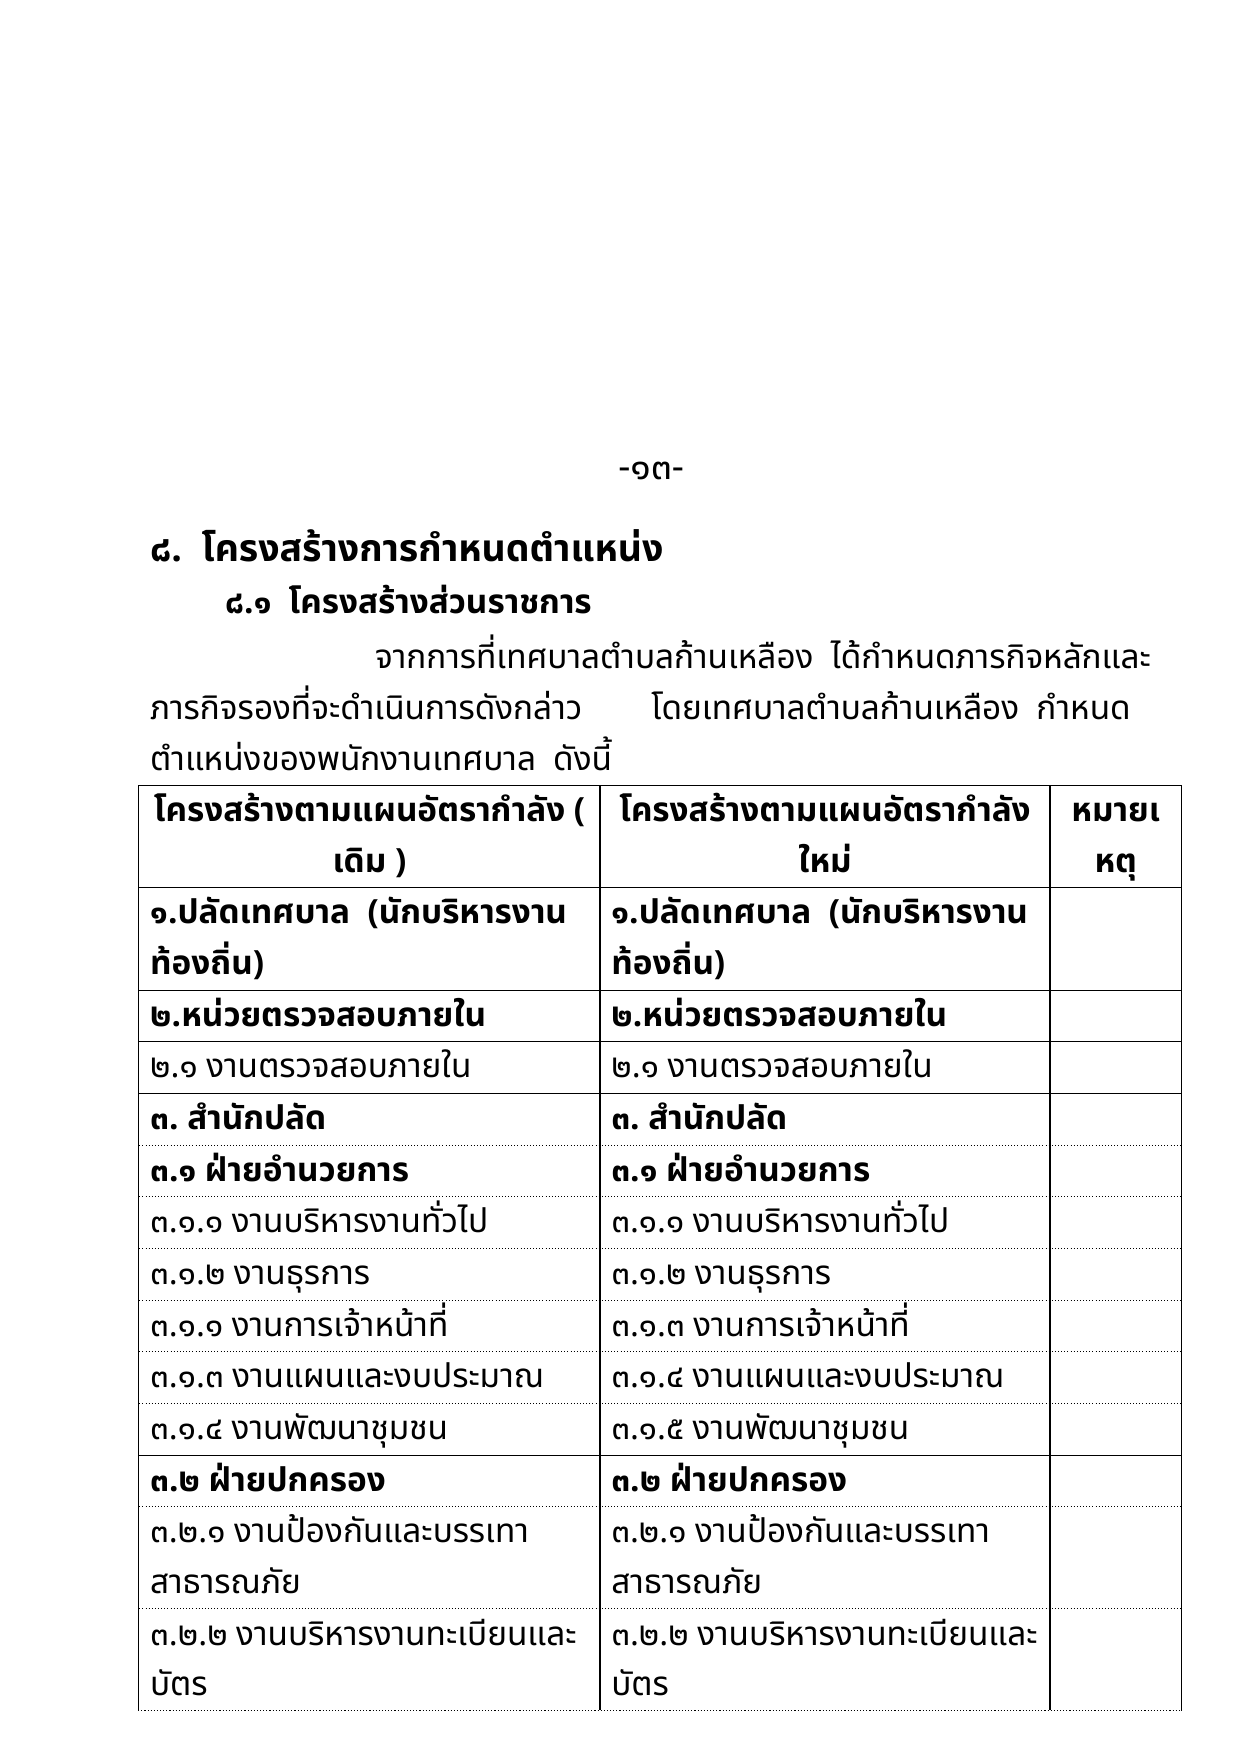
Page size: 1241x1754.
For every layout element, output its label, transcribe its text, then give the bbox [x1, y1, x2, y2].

table_cell [1051, 1403, 1181, 1454]
table_cell ๒.๑ งานตรวจสอบภายใน [601, 1042, 1049, 1093]
table_cell ๓. สำนักปลัด [139, 1094, 599, 1144]
table_cell ๓.๒.๑ งานป้องกันและบรรเทาสาธารณภัย [601, 1506, 1049, 1608]
table_cell ๒.๑ งานตรวจสอบภายใน [139, 1042, 599, 1093]
text ๘. โครงสร้างการกำหนดตำแหน่ง [150, 521, 1152, 578]
table_cell ๓.๑ ฝ่ายอำนวยการ [139, 1145, 599, 1196]
table_cell ๓.๒.๒ งานบริหารงานทะเบียนและบัตร [601, 1608, 1049, 1710]
table_cell [1051, 1456, 1181, 1506]
table_cell ๓.๑.๑ งานบริหารงานทั่วไป [139, 1196, 599, 1248]
table_cell ๓.๑.๔ งานแผนและงบประมาณ [601, 1351, 1049, 1403]
table_cell ๑.ปลัดเทศบาล (นักบริหารงานท้องถิ่น) [139, 888, 599, 989]
table_cell ๓.๑.๒ งานธุรการ [601, 1248, 1049, 1299]
text ๘.๑ โครงสร้างส่วนราชการ จากการที่เทศบาลตำบลก้านเหลือง ได้กำหนดภารกิจหลักและภารกิจรองที่จะดำเนินการดังกล่าว โดยเทศบาลตำบลก้านเหลือง กำหนดตำแหน่งของพนักงานเทศบาล ดังนี้ [150, 578, 1152, 785]
table_cell ๓. สำนักปลัด [601, 1094, 1049, 1144]
table_cell [1051, 1145, 1181, 1196]
table_cell [1051, 991, 1181, 1041]
table_cell ๒.หน่วยตรวจสอบภายใน [139, 991, 599, 1041]
table_cell [1051, 1351, 1181, 1403]
table_cell [1051, 1196, 1181, 1248]
text -๑๓- [150, 439, 1152, 496]
table_cell [1051, 1608, 1181, 1710]
table_cell ๓.๑.๓ งานแผนและงบประมาณ [139, 1351, 599, 1403]
table_cell [1051, 1094, 1181, 1144]
table_cell ๓.๑.๒ งานธุรการ [139, 1248, 599, 1299]
table_cell ๓.๑.๕ งานพัฒนาชุมชน [601, 1403, 1049, 1454]
table_cell [1051, 888, 1181, 989]
table_cell ๓.๑.๓ งานการเจ้าหน้าที่ [601, 1300, 1049, 1351]
table_cell [1051, 1248, 1181, 1299]
table_header โครงสร้างตามแผนอัตรากำลัง ( เดิม ) [139, 786, 599, 887]
table_cell ๓.๑ ฝ่ายอำนวยการ [601, 1145, 1049, 1196]
table_cell [1051, 1506, 1181, 1608]
table_cell ๓.๑.๔ งานพัฒนาชุมชน [139, 1403, 599, 1454]
table_cell ๓.๒.๑ งานป้องกันและบรรเทาสาธารณภัย [139, 1506, 599, 1608]
table_cell ๑.ปลัดเทศบาล (นักบริหารงานท้องถิ่น) [601, 888, 1049, 989]
table_cell ๓.๑.๑ งานการเจ้าหน้าที่ [139, 1300, 599, 1351]
table_header หมายเหตุ [1051, 786, 1181, 887]
table_cell ๓.๒ ฝ่ายปกครอง [139, 1456, 599, 1506]
table_cell ๒.หน่วยตรวจสอบภายใน [601, 991, 1049, 1041]
table_header โครงสร้างตามแผนอัตรากำลังใหม่ [601, 786, 1049, 887]
table_cell [1051, 1042, 1181, 1093]
table_cell [1051, 1300, 1181, 1351]
table_cell ๓.๒.๒ งานบริหารงานทะเบียนและบัตร [139, 1608, 599, 1710]
table_cell ๓.๑.๑ งานบริหารงานทั่วไป [601, 1196, 1049, 1248]
table_cell ๓.๒ ฝ่ายปกครอง [601, 1456, 1049, 1506]
